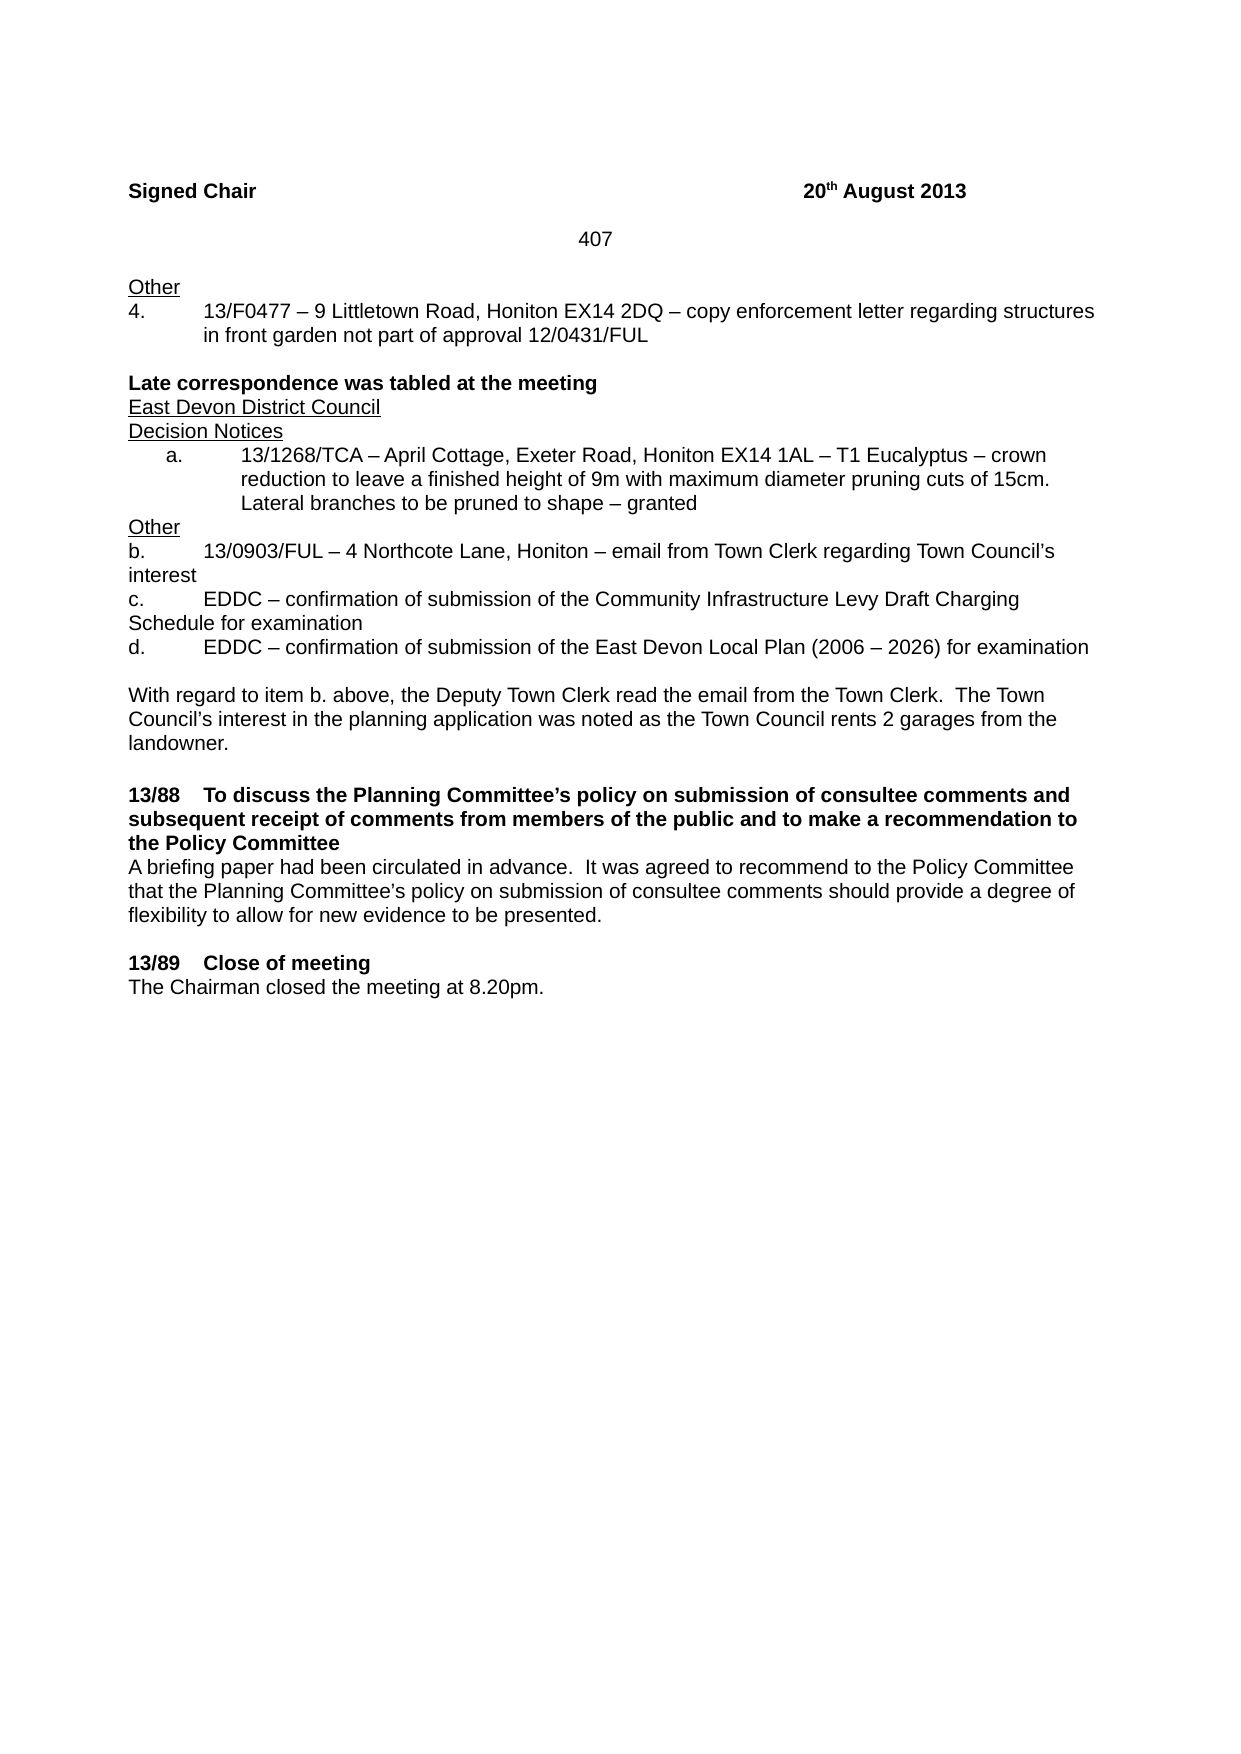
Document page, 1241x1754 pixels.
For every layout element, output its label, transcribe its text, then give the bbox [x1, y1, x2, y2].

text Late correspondence was tabled at the meeting [128, 371, 1112, 395]
text Decision Notices [128, 419, 1112, 443]
text The Chairman closed the meeting at 8.20pm. [128, 975, 1112, 999]
text 407 [128, 227, 1112, 251]
text c. EDDC – confirmation of submission of the Community Infrastructure Levy Draft Charging Schedule for examination [128, 587, 1112, 634]
text 13/88 To discuss the Planning Committee’s policy on submission of consultee comments and subsequent receipt of comments from members of the public and to make a recommendation to the Policy Committee [128, 783, 1112, 855]
text East Devon District Council [128, 395, 1112, 419]
text A briefing paper had been circulated in advance. It was agreed to recommend to the Policy Committee that the Planning Committee’s policy on submission of consultee comments should provide a degree of flexibility to allow for new evidence to be presented. [128, 855, 1112, 927]
list 13/1268/TCA – April Cottage, – T1 Eucalyptus – crown reduction to leave a finished height of 9m with maximum diameter pruning cuts of 15cm. Lateral branches to be pruned to shape – granted [166, 443, 1112, 515]
text With regard to item b. above, the Deputy Town Clerk read the email from the Town Clerk. The Town Council’s interest in the planning application was noted as the Town Council rents 2 garages from the landowner. [128, 682, 1112, 754]
text d. EDDC – confirmation of submission of the East Devon Local Plan (2006 – 2026) for examination [128, 634, 1112, 658]
text Signed Chair 20th August 2013 [128, 179, 1112, 203]
text 13/89 Close of meeting [128, 951, 1112, 975]
text b. 13/0903/FUL – , Honiton – email from Town Clerk regarding Town Council’s interest [128, 539, 1112, 587]
text 4. 13/F0477 – – copy enforcement letter regarding structures in front garden not part of approval 12/0431/FUL [128, 299, 1112, 347]
text Other [128, 275, 1112, 299]
text Other [128, 515, 1112, 539]
